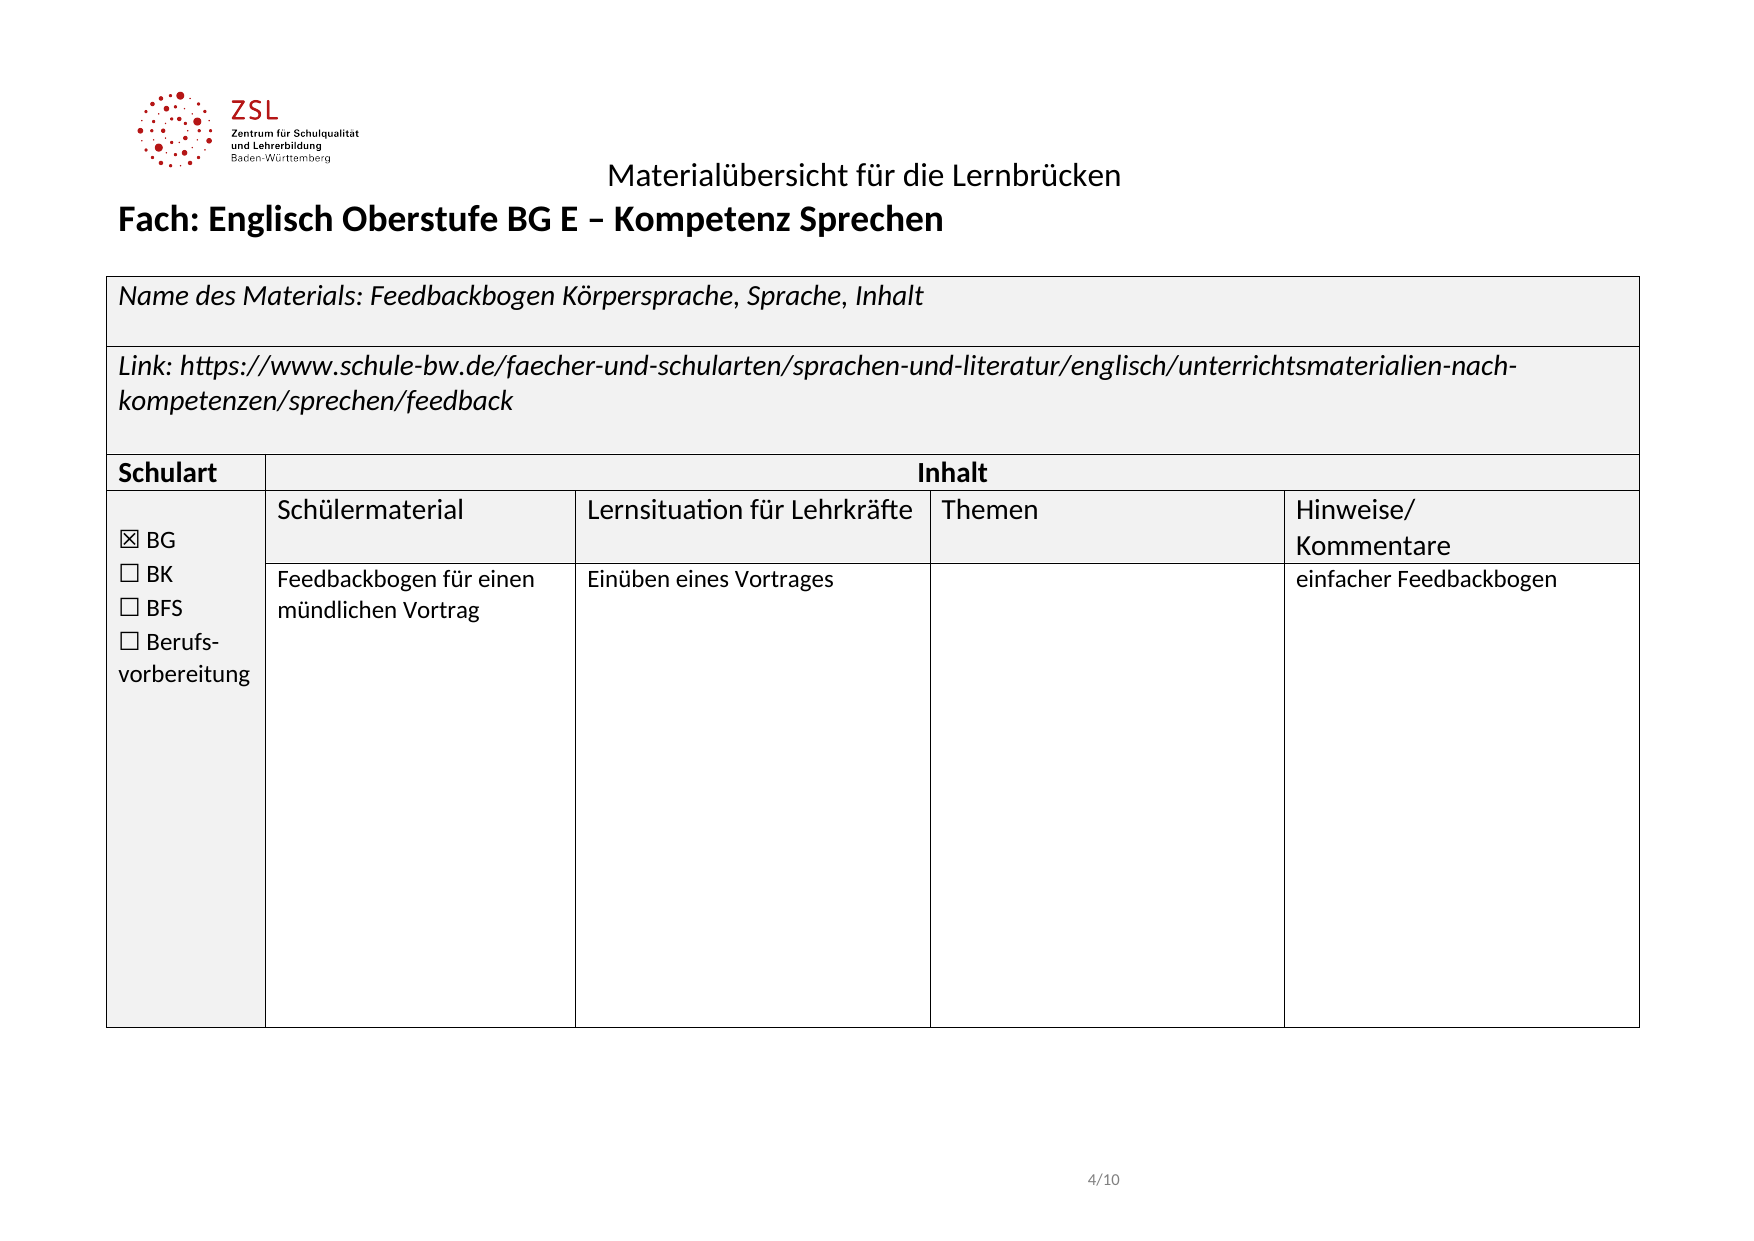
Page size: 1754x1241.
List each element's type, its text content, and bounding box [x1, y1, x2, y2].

picture [118, 72, 378, 187]
table_cell Einüben eines Vortrages [576, 564, 930, 1027]
table_cell [931, 564, 1284, 1027]
table_cell Inhalt [266, 455, 1639, 490]
table_cell Feedbackbogen für einen mündlichen Vortrag [266, 564, 575, 1027]
table_cell Link: https://www.schule-bw.de/faecher-und-schularten/sprachen-und-literatur/englisch/unterrichtsmaterialien-nach-kompetenzen/sprechen/feedback [107, 347, 1639, 453]
table_cell Lernsituation für Lehrkräfte [576, 491, 930, 562]
table_cell Schülermaterial [266, 491, 575, 562]
table_cell ☒ BG ☐ BK ☐ BFS ☐ Berufs-vorbereitung [107, 491, 265, 1027]
table_header Name des Materials: Feedbackbogen Körpersprache, Sprache, Inhalt [107, 277, 1639, 346]
table_cell Themen [931, 491, 1284, 562]
table_cell Schulart [107, 455, 265, 490]
table_cell Hinweise/ Kommentare [1285, 491, 1639, 562]
table_cell einfacher Feedbackbogen [1285, 564, 1639, 1027]
text Fach: Englisch Oberstufe BG E – Kompetenz Sprechen [118, 194, 1488, 240]
